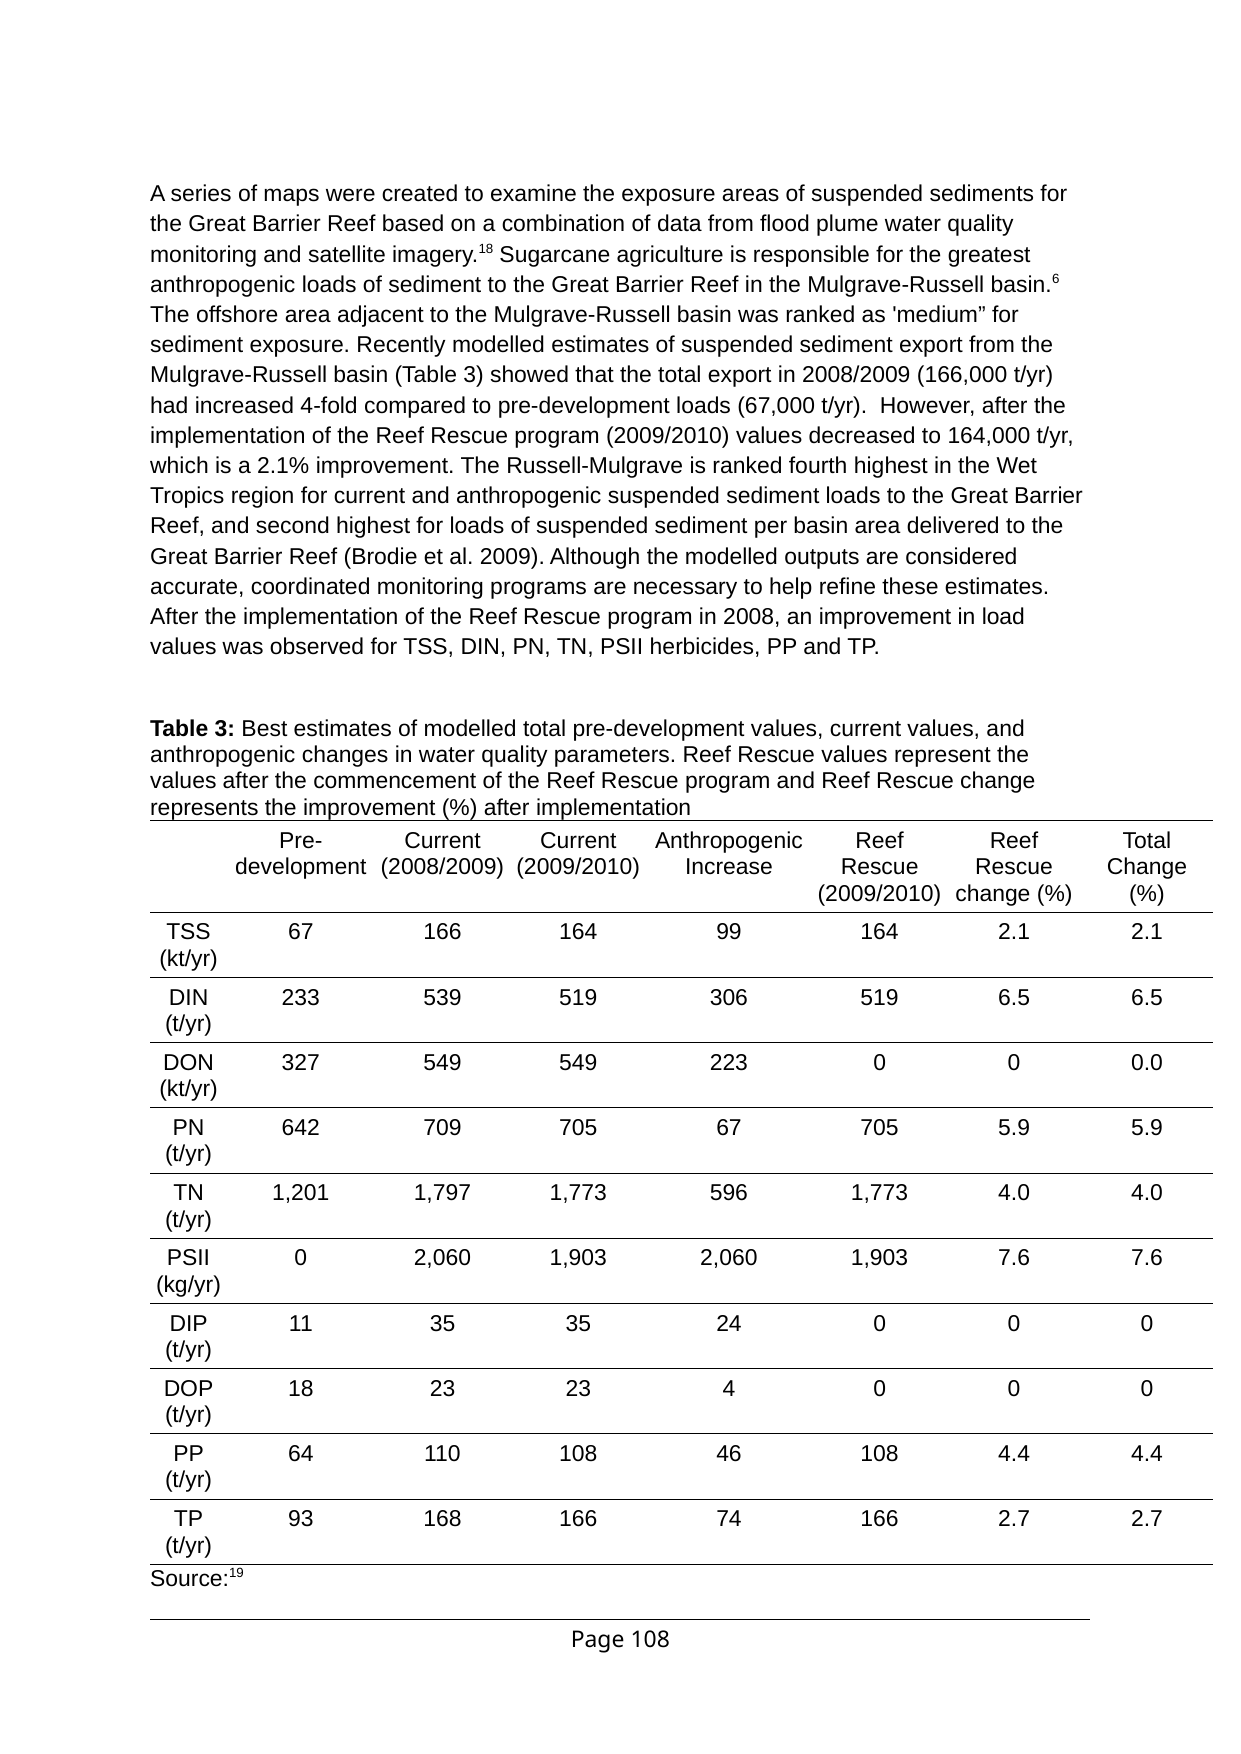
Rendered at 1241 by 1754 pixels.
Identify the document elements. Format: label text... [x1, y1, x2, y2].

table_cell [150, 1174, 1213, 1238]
text A series of maps were created to examine the exposure areas of suspended sediments for the Great Barrier Reef based on a combination of data from flood plume water quality monitoring and satellite imagery.18 Sugarcane agriculture is responsible for the greatest anthropogenic loads of sediment to the Great Barrier Reef in the Mulgrave-Russell basin.6 The offshore area adjacent to the Mulgrave-Russell basin was ranked as 'medium” for sediment exposure. Recently modelled estimates of suspended sediment export from the Mulgrave-Russell basin (Table 3) showed that the total export in 2008/2009 (166,000 t/yr) had increased 4-fold compared to pre-development loads (67,000 t/yr). However, after the implementation of the Reef Rescue program (2009/2010) values decreased to 164,000 t/yr, which is a 2.1% improvement. The Russell-Mulgrave is ranked fourth highest in the Wet Tropics region for current and anthropogenic suspended sediment loads to the Great Barrier Reef, and second highest for loads of suspended sediment per basin area delivered to the Great Barrier Reef (Brodie et al. 2009). Although the modelled outputs are considered accurate, coordinated monitoring programs are necessary to help refine these estimates. After the implementation of the Reef Rescue program in 2008, an improvement in load values was observed for TSS, DIN, PN, TN, PSII herbicides, PP and TP. [150, 180, 1090, 660]
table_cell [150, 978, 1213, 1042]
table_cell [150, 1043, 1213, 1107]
text Table 3: Best estimates of modelled total pre-development values, current values, and anthropogenic changes in water quality parameters. Reef Rescue values represent the values after the commencement of the Reef Rescue program and Reef Rescue change represents the improvement (%) after implementation [150, 714, 1090, 820]
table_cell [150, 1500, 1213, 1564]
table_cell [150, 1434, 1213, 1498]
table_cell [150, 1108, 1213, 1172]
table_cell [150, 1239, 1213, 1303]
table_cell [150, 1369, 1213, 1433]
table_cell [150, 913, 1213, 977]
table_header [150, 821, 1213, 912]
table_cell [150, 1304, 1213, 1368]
text Source:19 [150, 1565, 1090, 1591]
